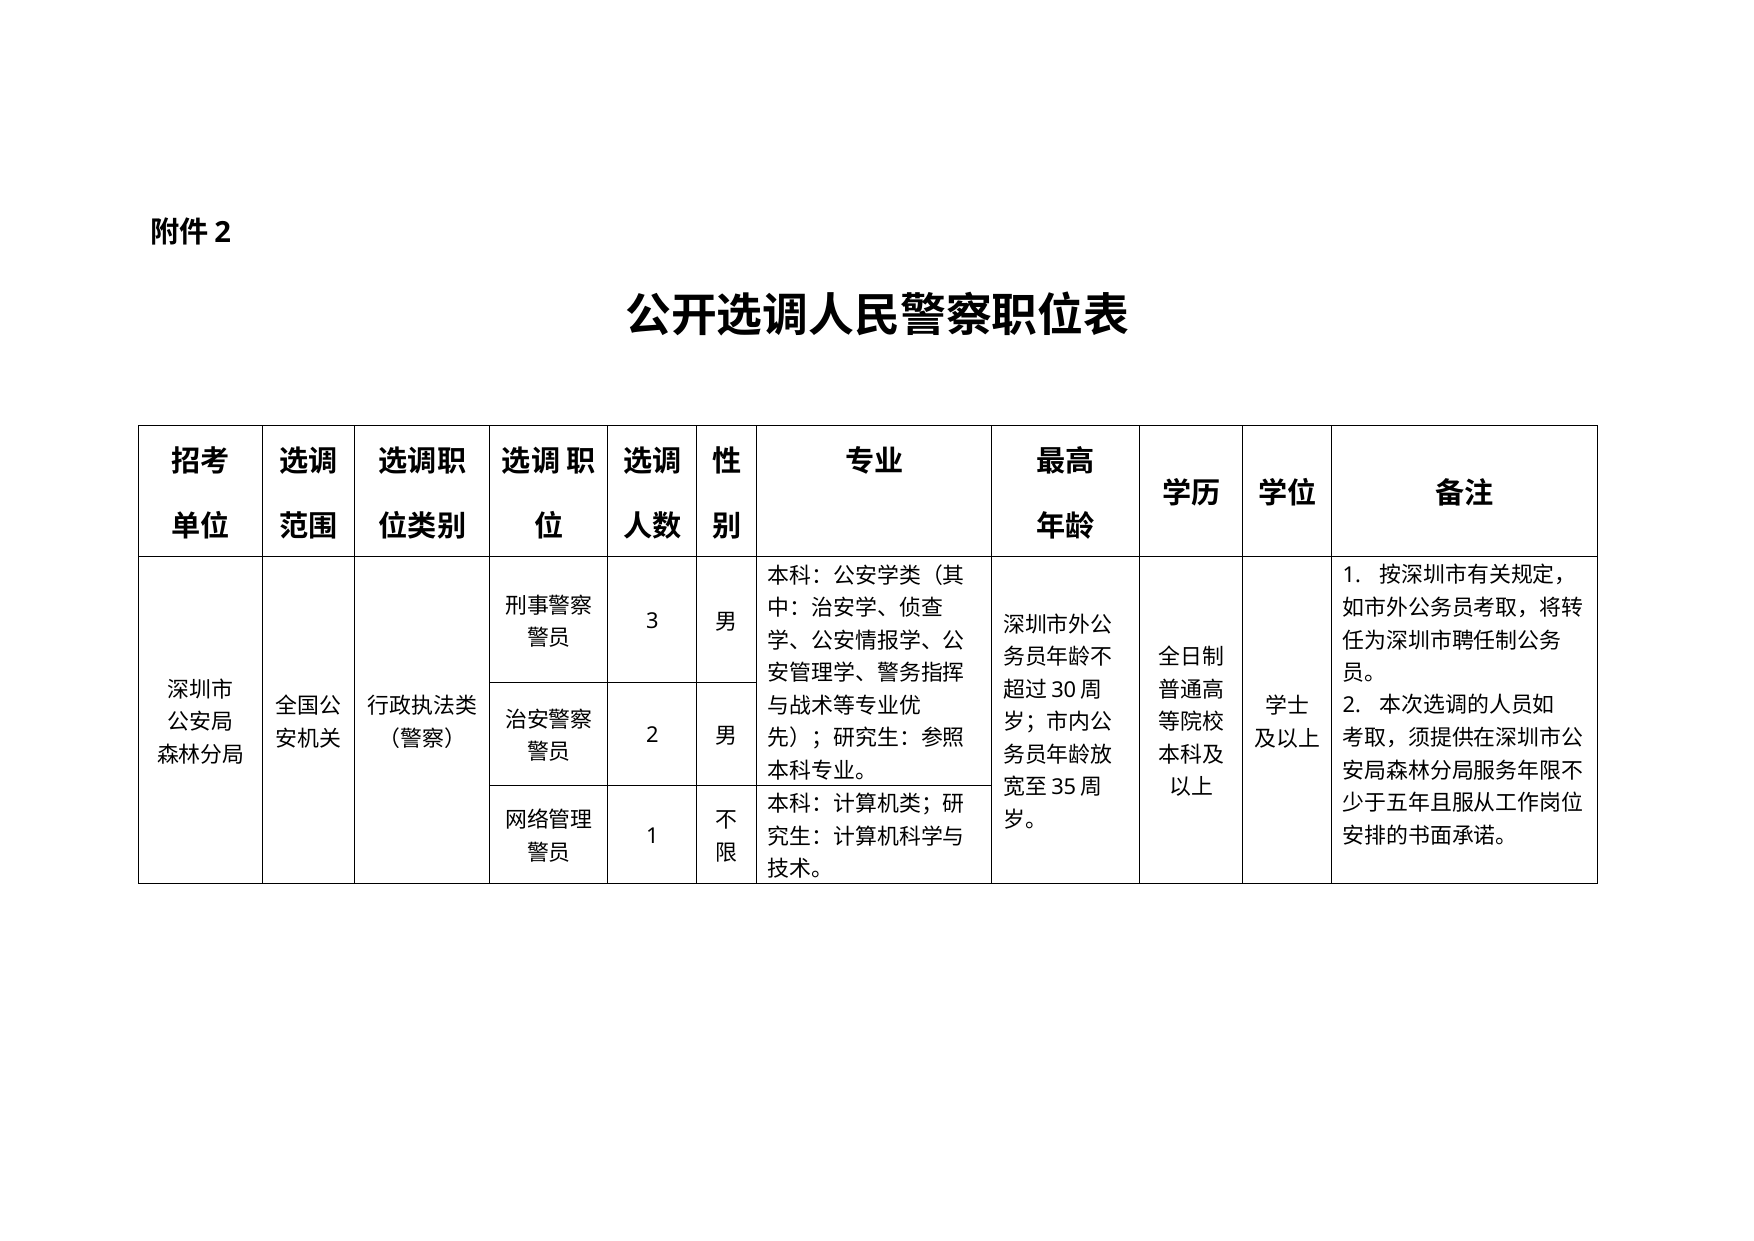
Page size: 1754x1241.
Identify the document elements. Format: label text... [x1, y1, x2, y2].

table_header 专业 [757, 426, 991, 556]
table_header 选调人数 [608, 426, 696, 556]
table_cell 本科：公安学类（其中：治安学、侦查学、公安情报学、公安管理学、警务指挥与战术等专业优先）；研究生：参照本科专业。 [757, 557, 991, 785]
table_header 最高 年龄 [992, 426, 1139, 556]
table_cell 男 [697, 557, 756, 682]
table_cell 全日制普通高等院校 本科及以上 [1140, 557, 1242, 883]
table_header 性别 [697, 426, 756, 556]
text 公开选调人民警察职位表 [150, 263, 1604, 360]
table_cell 行政执法类（警察） [355, 557, 489, 883]
table_header 招考 单位 [139, 426, 262, 556]
table_header 选调职位类别 [355, 426, 489, 556]
table_cell 学士 及以上 [1243, 557, 1331, 883]
table_header 选调范围 [263, 426, 354, 556]
table_cell 深圳市 公安局 森林分局 [139, 557, 262, 883]
text 附件2 [150, 198, 1604, 263]
table_cell 网络管理警员 [490, 786, 607, 883]
table_cell 1 [608, 786, 696, 883]
table_cell 治安警察警员 [490, 683, 607, 785]
table_cell 按深圳市有关规定， 如市外公务员考取，将转任为深圳市聘任制公务员。 本次选调的人员如 考取，须提供在深圳市公安局森林分局服务年限不少于五年且服从工作岗位安排的书面承诺。 [1332, 557, 1597, 883]
table_cell 本科：计算机类；研究生：计算机科学与技术。 [757, 786, 991, 883]
table_header 学位 [1243, 426, 1331, 556]
table_cell 男 [697, 683, 756, 785]
table_header 学历 [1140, 426, 1242, 556]
table_cell 3 [608, 557, 696, 682]
table_cell 2 [608, 683, 696, 785]
table_cell 刑事警察警员 [490, 557, 607, 682]
table_cell 深圳市外公务员年龄不超过30周岁；市内公务员年龄放宽至35周岁。 [992, 557, 1139, 883]
table_header 备注 [1332, 426, 1597, 556]
table_cell 不限 [697, 786, 756, 883]
table_header 选调 职位 [490, 426, 607, 556]
table_cell 全国公安机关 [263, 557, 354, 883]
